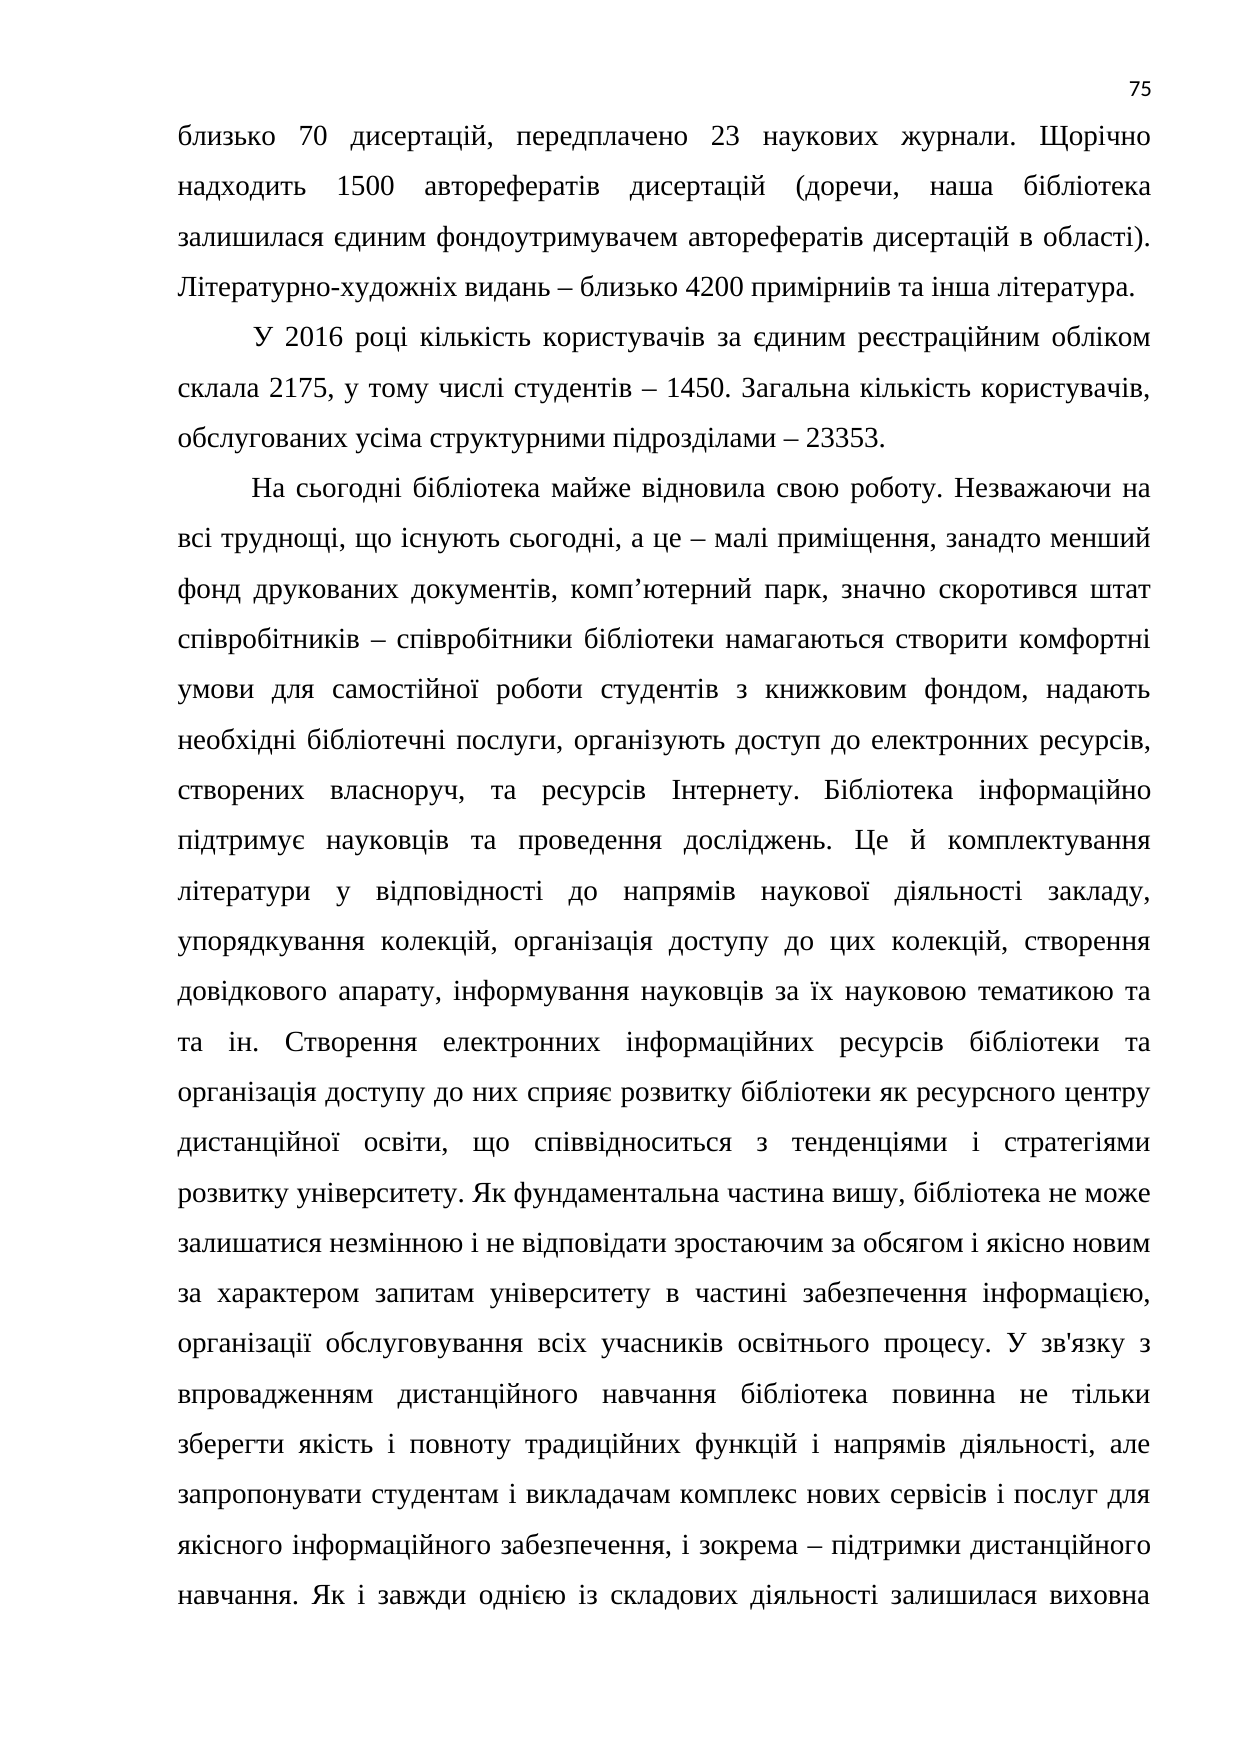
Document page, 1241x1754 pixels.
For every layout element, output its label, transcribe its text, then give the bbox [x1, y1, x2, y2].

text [177, 470, 1152, 1611]
text У 2016 році кількість користувачів за єдиним реєстраційним обліком склала 2175, у тому числі студентів – 1450. Загальна кількість користувачів, обслугованих усіма структурними підрозділами – 23353. [177, 319, 1152, 453]
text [177, 118, 1152, 303]
